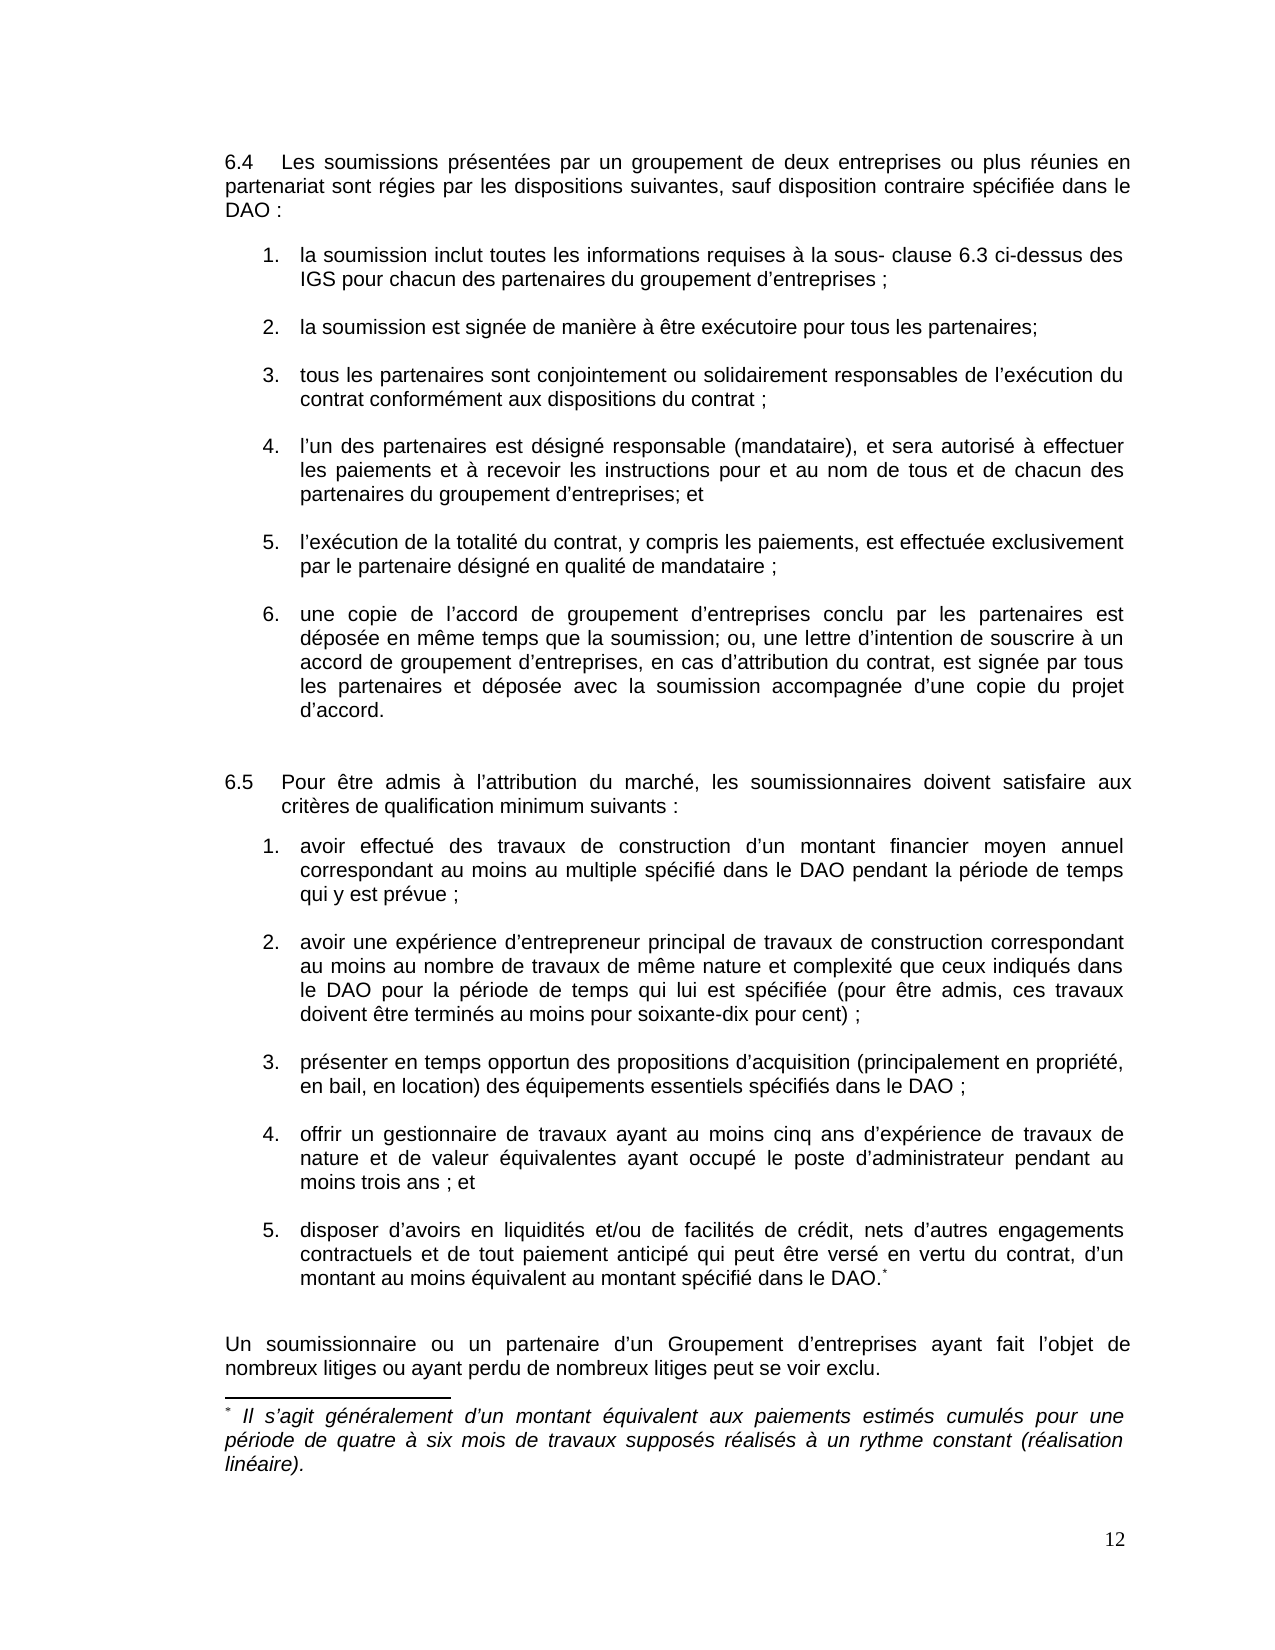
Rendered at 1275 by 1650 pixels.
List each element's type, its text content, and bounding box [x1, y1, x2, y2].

list offrir un gestionnaire de travaux ayant au moins cinq ans d’expérience de travaux de nature et de valeur équivalentes ayant occupé le poste d’administrateur pendant au moins trois ans ; et [262, 1122, 1125, 1194]
list la soumission est signée de manière à être exécutoire pour tous les partenaires; [262, 314, 1125, 338]
list avoir une expérience d’entrepreneur principal de travaux de construction correspondant au moins au nombre de travaux de même nature et complexité que ceux indiqués dans le DAO pour la période de temps qui lui est spécifiée (pour être admis, ces travaux doivent être terminés au moins pour soixante-dix pour cent) ; [262, 930, 1125, 1026]
list disposer d’avoirs en liquidités et/ou de facilités de crédit, nets d’autres engagements contractuels et de tout paiement anticipé qui peut être versé en vertu du contrat, d’un montant au moins équivalent au montant spécifié dans le DAO. [262, 1218, 1125, 1289]
list avoir effectué des travaux de construction d’un montant financier moyen annuel correspondant au moins au multiple spécifié dans le DAO pendant la période de temps qui y est prévue ; [262, 834, 1125, 906]
list tous les partenaires sont conjointement ou solidairement responsables de l’exécution du contrat conformément aux dispositions du contrat ; [262, 362, 1125, 410]
text 6.5 Pour être admis à l’attribution du marché, les soumissionnaires doivent satisfaire aux critères de qualification minimum suivants : [224, 770, 1132, 818]
list la soumission inclut toutes les informations requises à la sous- clause 6.3 ci-dessus des IGS pour chacun des partenaires du groupement d’entreprises ; [262, 243, 1125, 291]
text Un soumissionnaire ou un partenaire d’un Groupement d’entreprises ayant fait l’objet de nombreux litiges ou ayant perdu de nombreux litiges peut se voir exclu. [225, 1332, 1132, 1380]
list présenter en temps opportun des propositions d’acquisition (principalement en propriété, en bail, en location) des équipements essentiels spécifiés dans le DAO ; [262, 1050, 1125, 1098]
list l’un des partenaires est désigné responsable (mandataire), et sera autorisé à effectuer les paiements et à recevoir les instructions pour et au nom de tous et de chacun des partenaires du groupement d’entreprises; et [262, 434, 1125, 506]
text 6.4 Les soumissions présentées par un groupement de deux entreprises ou plus réunies en partenariat sont régies par les dispositions suivantes, sauf disposition contraire spécifiée dans le DAO : [224, 150, 1132, 222]
list l’exécution de la totalité du contrat, y compris les paiements, est effectuée exclusivement par le partenaire désigné en qualité de mandataire ; [262, 530, 1125, 578]
list une copie de l’accord de groupement d’entreprises conclu par les partenaires est déposée en même temps que la soumission; ou, une lettre d’intention de souscrire à un accord de groupement d’entreprises, en cas d’attribution du contrat, est signée par tous les partenaires et déposée avec la soumission accompagnée d’une copie du projet d’accord. [262, 602, 1125, 722]
